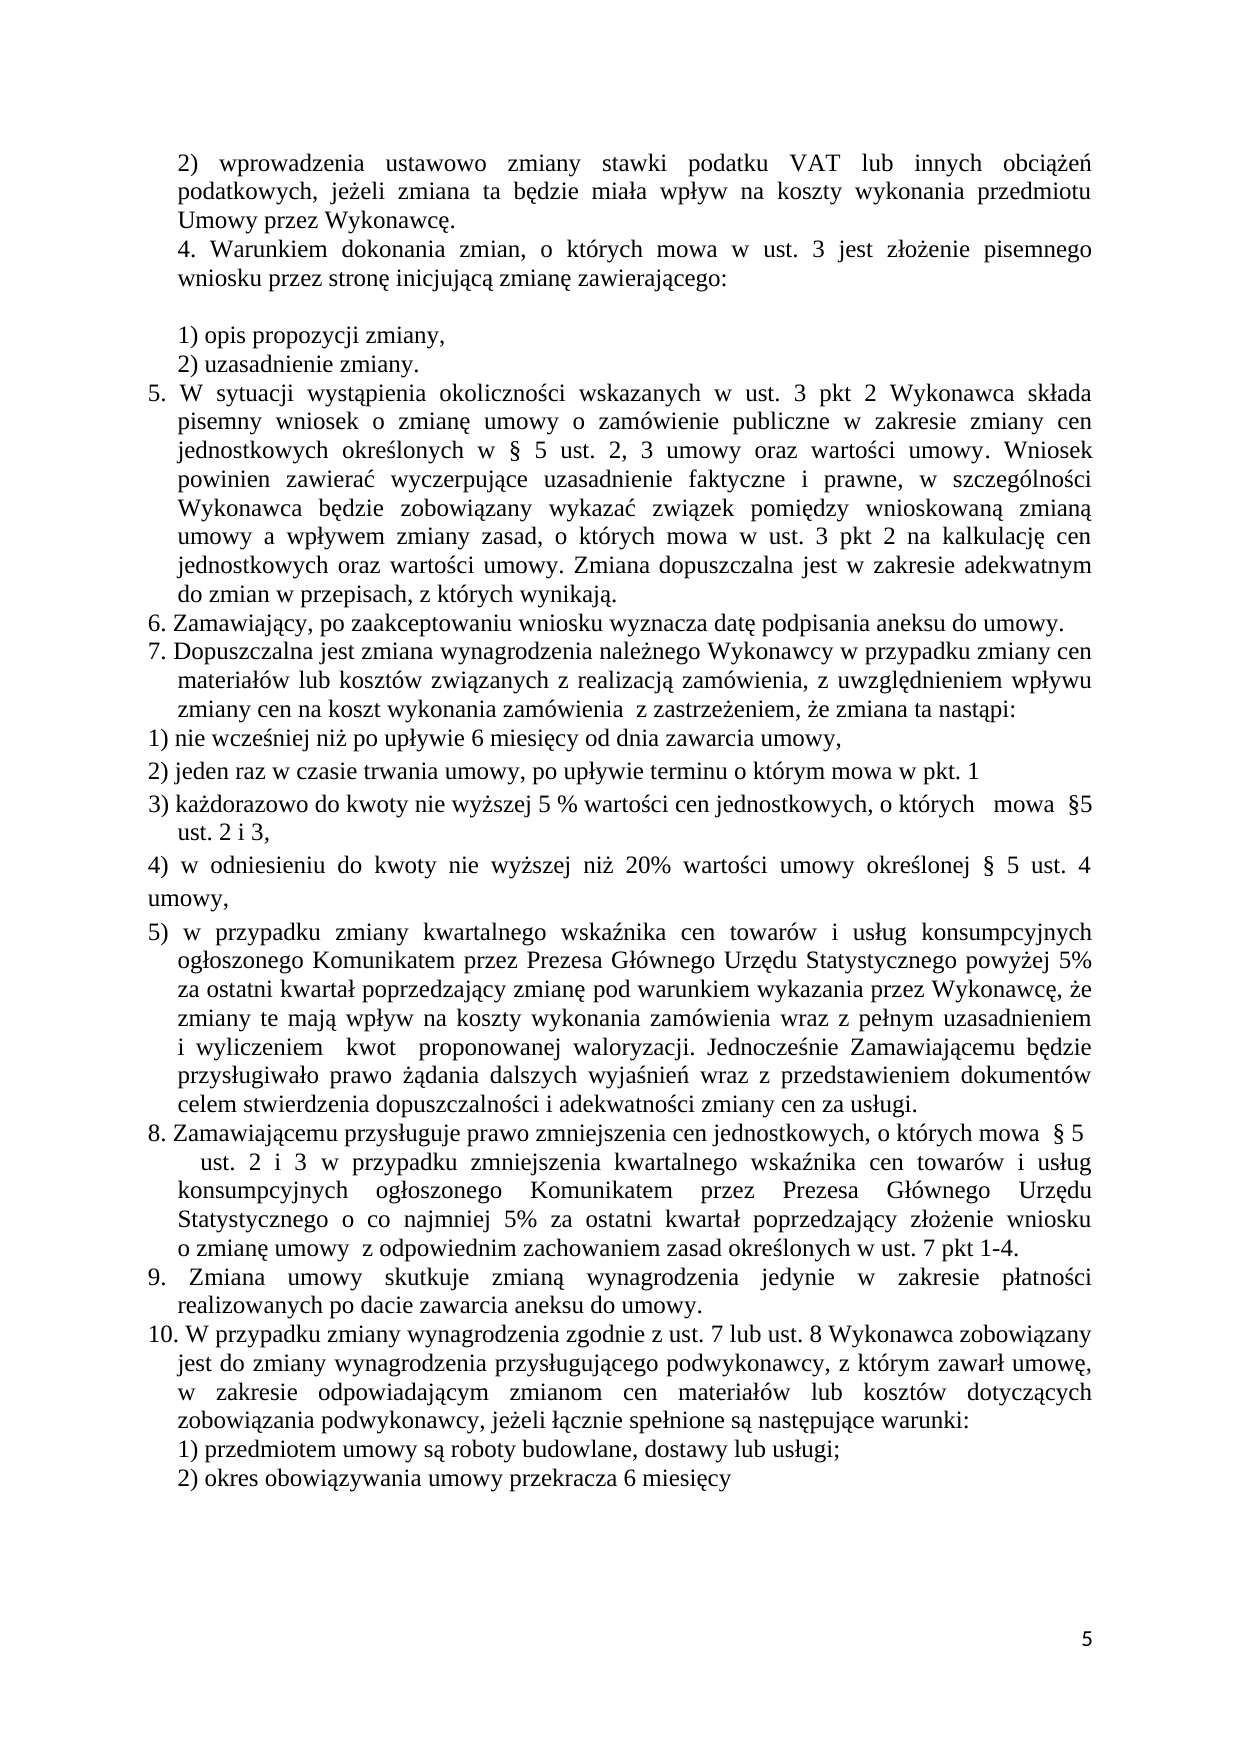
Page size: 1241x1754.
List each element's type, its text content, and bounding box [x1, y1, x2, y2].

text 7. Dopuszczalna jest zmiana wynagrodzenia należnego Wykonawcy w przypadku zmiany cen materiałów lub kosztów związanych z realizacją zamówienia, z uwzględnieniem wpływu zmiany cen na koszt wykonania zamówienia z zastrzeżeniem, że zmiana ta nastąpi: [148, 636, 1093, 723]
text 9. Zmiana umowy skutkuje zmianą wynagrodzenia jedynie w zakresie płatności realizowanych po dacie zawarcia aneksu do umowy. [148, 1262, 1093, 1319]
text 2) uzasadnienie zmiany. [148, 349, 1093, 378]
text ust. 2 i 3, [177, 817, 1093, 846]
text 1) przedmiotem umowy są roboty budowlane, dostawy lub usługi; [148, 1434, 1093, 1463]
text 2) jeden raz w czasie trwania umowy, po upływie terminu o którym mowa w pkt. 1 [148, 756, 1093, 784]
text 3) każdorazowo do kwoty nie wyższej 5 % wartości cen jednostkowych, o których mowa §5 [148, 789, 1093, 817]
text 2) okres obowiązywania umowy przekracza 6 miesięcy [148, 1463, 1093, 1492]
text 4. Warunkiem dokonania zmian, o których mowa w ust. 3 jest złożenie pisemnego wniosku przez stronę inicjującą zmianę zawierającego: [177, 234, 1093, 291]
text ust. 2 i 3 w przypadku zmniejszenia kwartalnego wskaźnika cen towarów i usług konsumpcyjnych ogłoszonego Komunikatem przez Prezesa Głównego Urzędu Statystycznego o co najmniej 5% za ostatni kwartał poprzedzający złożenie wniosku o zmianę umowy z odpowiednim zachowaniem zasad określonych w ust. 7 pkt 1-4. [148, 1147, 1093, 1262]
text 5) w przypadku zmiany kwartalnego wskaźnika cen towarów i usług konsumpcyjnych ogłoszonego Komunikatem przez Prezesa Głównego Urzędu Statystycznego powyżej 5% za ostatni kwartał poprzedzający zmianę pod warunkiem wykazania przez Wykonawcę, że zmiany te mają wpływ na koszty wykonania zamówienia wraz z pełnym uzasadnieniem i wyliczeniem kwot proponowanej waloryzacji. Jednocześnie Zamawiającemu będzie przysługiwało prawo żądania dalszych wyjaśnień wraz z przedstawieniem dokumentów celem stwierdzenia dopuszczalności i adekwatności zmiany cen za usługi. [148, 917, 1093, 1118]
text 5. W sytuacji wystąpienia okoliczności wskazanych w ust. 3 pkt 2 Wykonawca składa pisemny wniosek o zmianę umowy o zamówienie publiczne w zakresie zmiany cen jednostkowych określonych w § 5 ust. 2, 3 umowy oraz wartości umowy. Wniosek powinien zawierać wyczerpujące uzasadnienie faktyczne i prawne, w szczególności Wykonawca będzie zobowiązany wykazać związek pomiędzy wnioskowaną zmianą umowy a wpływem zmiany zasad, o których mowa w ust. 3 pkt 2 na kalkulację cen jednostkowych oraz wartości umowy. Zmiana dopuszczalna jest w zakresie adekwatnym do zmian w przepisach, z których wynikają. [148, 378, 1093, 608]
text 10. W przypadku zmiany wynagrodzenia zgodnie z ust. 7 lub ust. 8 Wykonawca zobowiązany jest do zmiany wynagrodzenia przysługującego podwykonawcy, z którym zawarł umowę, w zakresie odpowiadającym zmianom cen materiałów lub kosztów dotyczących zobowiązania podwykonawcy, jeżeli łącznie spełnione są następujące warunki: [148, 1319, 1093, 1434]
text 1) nie wcześniej niż po upływie 6 miesięcy od dnia zawarcia umowy, [148, 723, 1093, 751]
text 2) wprowadzenia ustawowo zmiany stawki podatku VAT lub innych obciążeń podatkowych, jeżeli zmiana ta będzie miała wpływ na koszty wykonania przedmiotu Umowy przez Wykonawcę. [177, 148, 1093, 234]
text 8. Zamawiającemu przysługuje prawo zmniejszenia cen jednostkowych, o których mowa § 5 [148, 1118, 1093, 1147]
text 1) opis propozycji zmiany, [148, 320, 1093, 349]
text 4) w odniesieniu do kwoty nie wyższej niż 20% wartości umowy określonej § 5 ust. 4 umowy, [148, 851, 1093, 912]
text 6. Zamawiający, po zaakceptowaniu wniosku wyznacza datę podpisania aneksu do umowy. [148, 608, 1093, 636]
